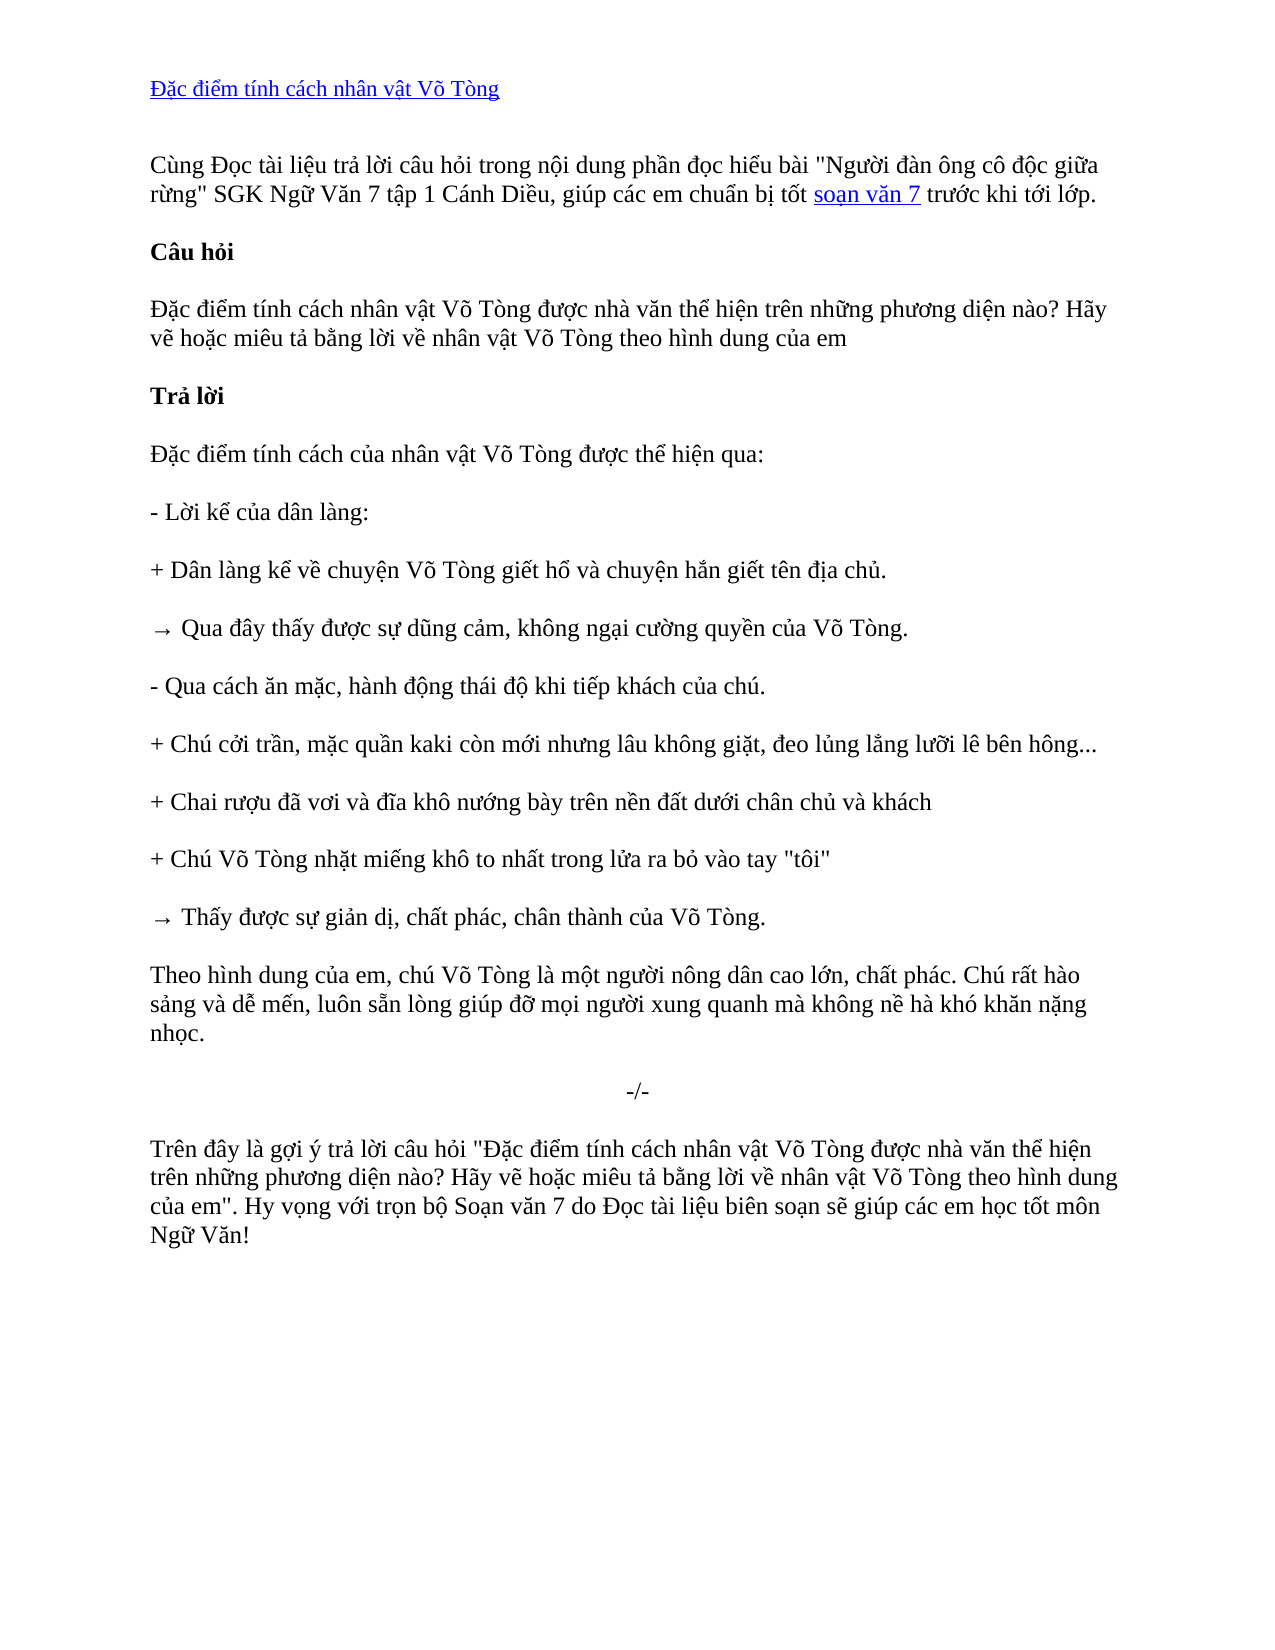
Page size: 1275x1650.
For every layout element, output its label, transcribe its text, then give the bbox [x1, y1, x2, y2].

text Đặc điểm tính cách nhân vật Võ Tòng được nhà văn thể hiện trên những phương diện nào? Hãy vẽ hoặc miêu tả bằng lời về nhân vật Võ Tòng theo hình dung của em [150, 294, 1125, 352]
text + Chú cởi trần, mặc quần kaki còn mới nhưng lâu không giặt, đeo lủng lẳng lưỡi lê bên hông... [150, 729, 1125, 757]
text → Qua đây thấy được sự dũng cảm, không ngại cường quyền của Võ Tòng. [150, 613, 1125, 642]
text -/- [150, 1076, 1125, 1104]
text - Lời kể của dân làng: [150, 497, 1125, 526]
text Câu hỏi [150, 237, 1125, 265]
text Trên đây là gợi ý trả lời câu hỏi "Đặc điểm tính cách nhân vật Võ Tòng được nhà văn thể hiện trên những phương diện nào? Hãy vẽ hoặc miêu tả bằng lời về nhân vật Võ Tòng theo hình dung của em". Hy vọng với trọn bộ Soạn văn 7 do Đọc tài liệu biên soạn sẽ giúp các em học tốt môn Ngữ Văn! [150, 1134, 1125, 1249]
text Cùng Đọc tài liệu trả lời câu hỏi trong nội dung phần đọc hiểu bài "Người đàn ông cô độc giữa rừng" SGK Ngữ Văn 7 tập 1 Cánh Diều, giúp các em chuẩn bị tốt soạn văn 7 trước khi tới lớp. [150, 150, 1125, 207]
text Đặc điểm tính cách của nhân vật Võ Tòng được thể hiện qua: [150, 439, 1125, 468]
text Trả lời [150, 381, 1125, 410]
text Theo hình dung của em, chú Võ Tòng là một người nông dân cao lớn, chất phác. Chú rất hào sảng và dễ mến, luôn sẵn lòng giúp đỡ mọi người xung quanh mà không nề hà khó khăn nặng nhọc. [150, 960, 1125, 1047]
text - Qua cách ăn mặc, hành động thái độ khi tiếp khách của chú. [150, 671, 1125, 699]
text + Chú Võ Tòng nhặt miếng khô to nhất trong lửa ra bỏ vào tay "tôi" [150, 844, 1125, 873]
text + Chai rượu đã vơi và đĩa khô nướng bày trên nền đất dưới chân chủ và khách [150, 787, 1125, 815]
text + Dân làng kể về chuyện Võ Tòng giết hổ và chuyện hắn giết tên địa chủ. [150, 555, 1125, 584]
text → Thấy được sự giản dị, chất phác, chân thành của Võ Tòng. [150, 902, 1125, 931]
